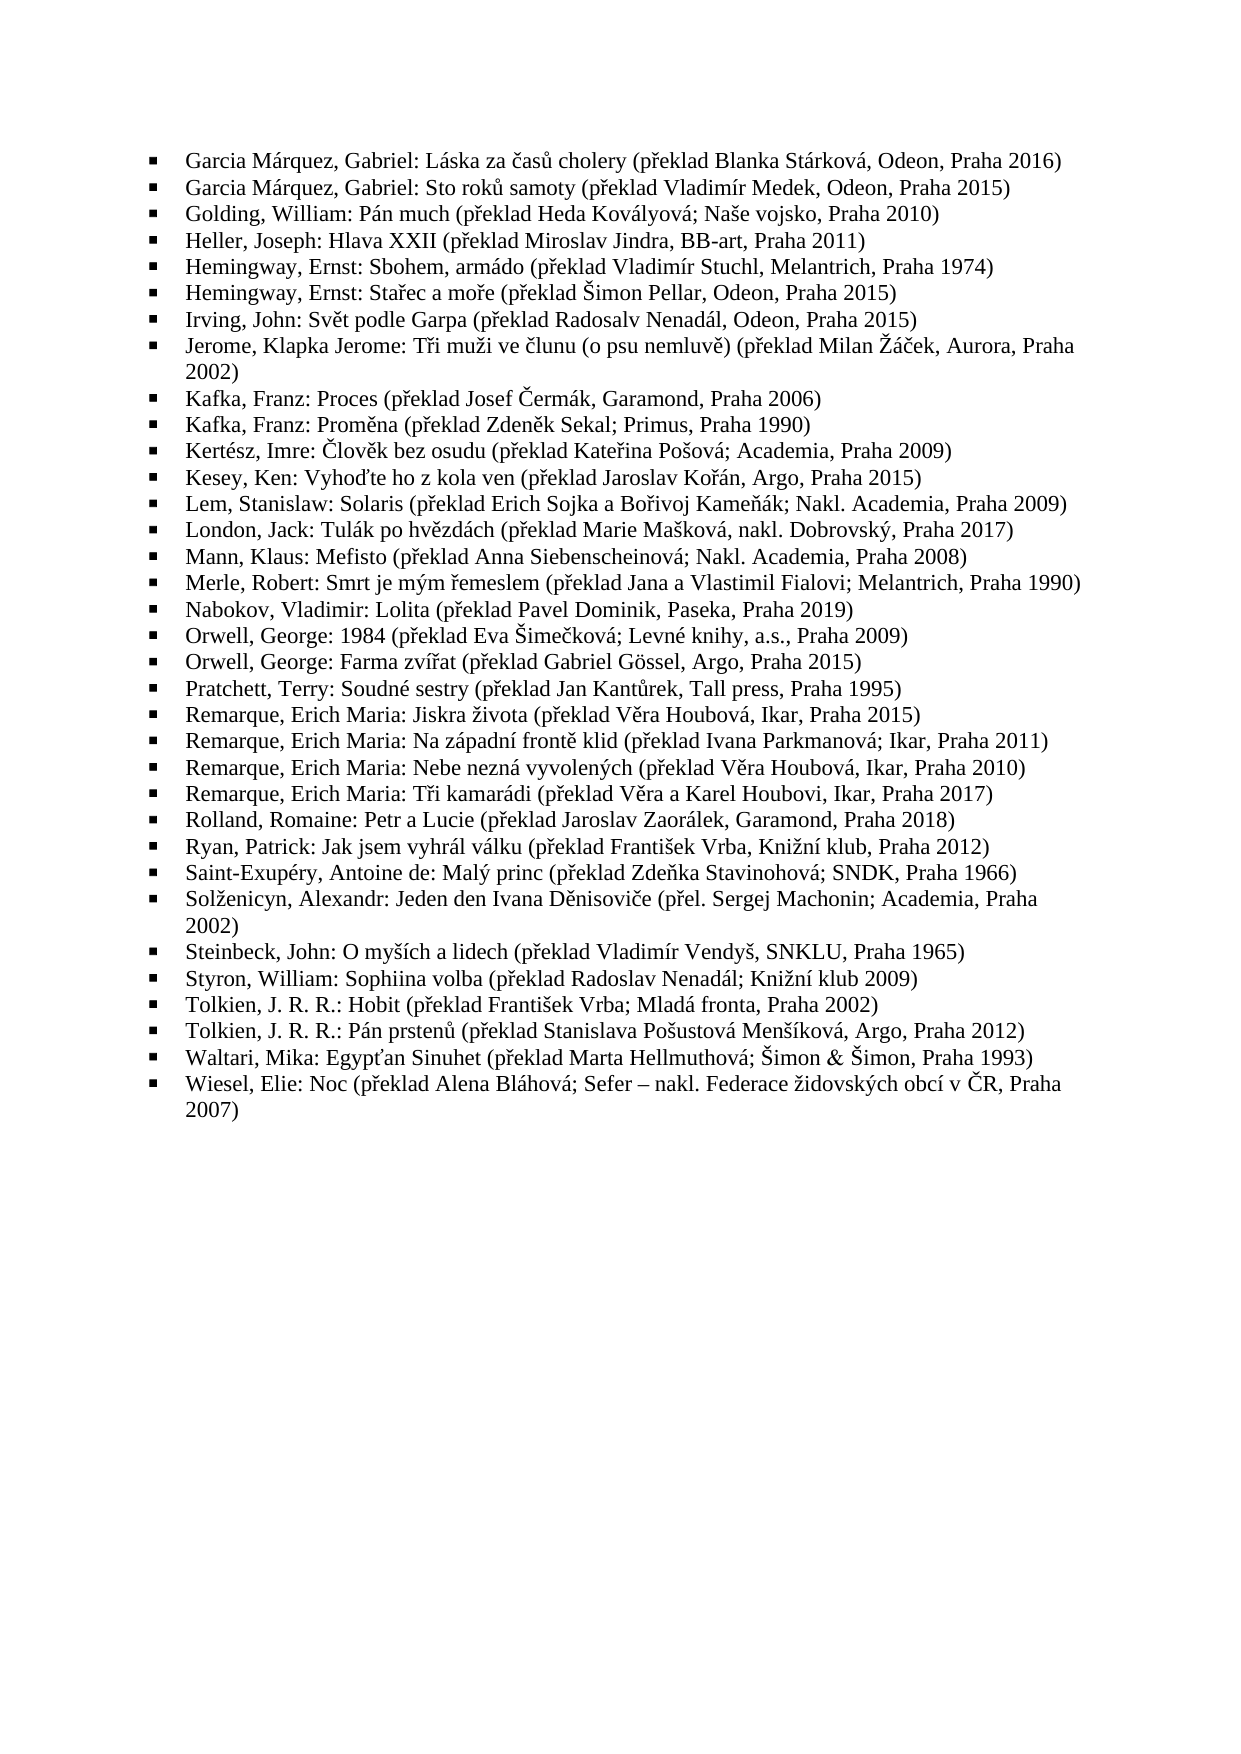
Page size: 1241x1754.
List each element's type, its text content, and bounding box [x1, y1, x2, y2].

list Tolkien, J. R. R.: Hobit (překlad František Vrba; Mladá fronta, Praha 2002) [148, 991, 1093, 1017]
list Kafka, Franz: Proměna (překlad Zdeněk Sekal; Primus, Praha 1990) [148, 411, 1093, 437]
list Irving, John: Svět podle Garpa (překlad Radosalv Nenadál, Odeon, Praha 2015) [148, 306, 1093, 332]
list Heller, Joseph: Hlava XXII (překlad Miroslav Jindra, BB-art, Praha 2011) [148, 227, 1093, 253]
list Golding, William: Pán much (překlad Heda Kovályová; Naše vojsko, Praha 2010) [148, 200, 1093, 227]
list Ryan, Patrick: Jak jsem vyhrál válku (překlad František Vrba, Knižní klub, Praha 2012) [148, 833, 1093, 859]
list Wiesel, Elie: Noc (překlad Alena Bláhová; Sefer – nakl. Federace židovských obcí v ČR, Praha 2007) [148, 1070, 1093, 1123]
list Remarque, Erich Maria: Na západní frontě klid (překlad Ivana Parkmanová; Ikar, Praha 2011) [148, 727, 1093, 754]
list Nabokov, Vladimir: Lolita (překlad Pavel Dominik, Paseka, Praha 2019) [148, 596, 1093, 622]
list Tolkien, J. R. R.: Pán prstenů (překlad Stanislava Pošustová Menšíková, Argo, Praha 2012) [148, 1017, 1093, 1044]
list Orwell, George: Farma zvířat (překlad Gabriel Gössel, Argo, Praha 2015) [148, 648, 1093, 675]
list Solženicyn, Alexandr: Jeden den Ivana Děnisoviče (přel. Sergej Machonin; Academia, Praha 2002) [148, 886, 1093, 938]
list Styron, William: Sophiina volba (překlad Radoslav Nenadál; Knižní klub 2009) [148, 964, 1093, 991]
list Lem, Stanislaw: Solaris (překlad Erich Sojka a Bořivoj Kameňák; Nakl. Academia, Praha 2009) [148, 490, 1093, 517]
list Garcia Márquez, Gabriel: Sto roků samoty (překlad Vladimír Medek, Odeon, Praha 2015) [148, 174, 1093, 200]
list Remarque, Erich Maria: Nebe nezná vyvolených (překlad Věra Houbová, Ikar, Praha 2010) [148, 754, 1093, 780]
list Pratchett, Terry: Soudné sestry (překlad Jan Kantůrek, Tall press, Praha 1995) [148, 675, 1093, 701]
list London, Jack: Tulák po hvězdách (překlad Marie Mašková, nakl. Dobrovský, Praha 2017) [148, 517, 1093, 543]
list Garcia Márquez, Gabriel: Láska za časů cholery (překlad Blanka Stárková, Odeon, Praha 2016) [148, 148, 1093, 174]
list Merle, Robert: Smrt je mým řemeslem (překlad Jana a Vlastimil Fialovi; Melantrich, Praha 1990) [148, 569, 1093, 596]
list Mann, Klaus: Mefisto (překlad Anna Siebenscheinová; Nakl. Academia, Praha 2008) [148, 543, 1093, 569]
list Hemingway, Ernst: Stařec a moře (překlad Šimon Pellar, Odeon, Praha 2015) [148, 279, 1093, 306]
list Jerome, Klapka Jerome: Tři muži ve člunu (o psu nemluvě) (překlad Milan Žáček, Aurora, Praha 2002) [148, 332, 1093, 385]
list Hemingway, Ernst: Sbohem, armádo (překlad Vladimír Stuchl, Melantrich, Praha 1974) [148, 253, 1093, 279]
list Rolland, Romaine: Petr a Lucie (překlad Jaroslav Zaorálek, Garamond, Praha 2018) [148, 806, 1093, 833]
list Waltari, Mika: Egypťan Sinuhet (překlad Marta Hellmuthová; Šimon Šimon, Praha 1993) [148, 1044, 1093, 1070]
list Saint-Exupéry, Antoine de: Malý princ (překlad Zdeňka Stavinohová; SNDK, Praha 1966) [148, 859, 1093, 886]
list Kafka, Franz: Proces (překlad Josef Čermák, Garamond, Praha 2006) [148, 385, 1093, 411]
list Kertész, Imre: Člověk bez osudu (překlad Kateřina Pošová; Academia, Praha 2009) [148, 437, 1093, 464]
list Remarque, Erich Maria: Tři kamarádi (překlad Věra a Karel Houbovi, Ikar, Praha 2017) [148, 780, 1093, 806]
list Orwell, George: 1984 (překlad Eva Šimečková; Levné knihy, a.s., Praha 2009) [148, 622, 1093, 648]
list Kesey, Ken: Vyhoďte ho z kola ven (překlad Jaroslav Kořán, Argo, Praha 2015) [148, 464, 1093, 490]
list Remarque, Erich Maria: Jiskra života (překlad Věra Houbová, Ikar, Praha 2015) [148, 701, 1093, 727]
list Steinbeck, John: O myších a lidech (překlad Vladimír Vendyš, SNKLU, Praha 1965) [148, 938, 1093, 964]
